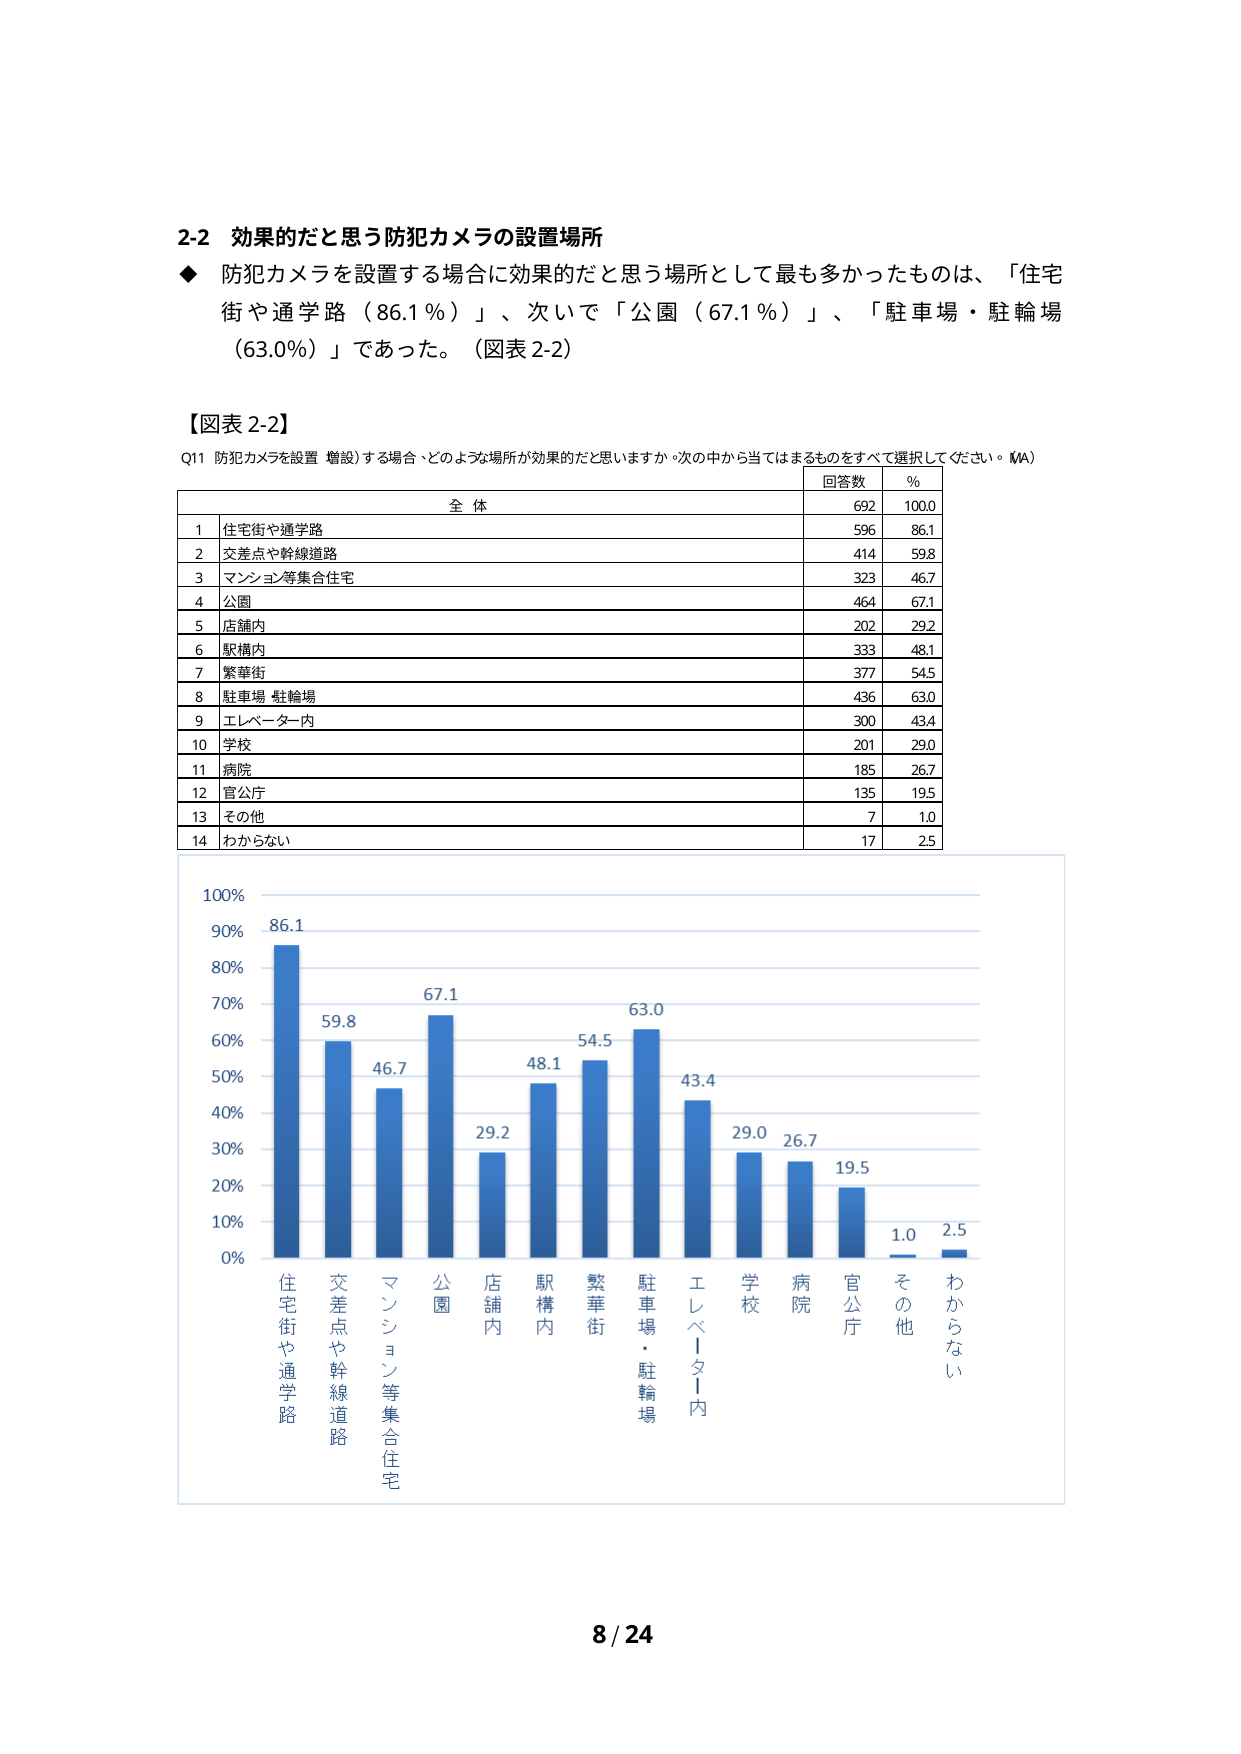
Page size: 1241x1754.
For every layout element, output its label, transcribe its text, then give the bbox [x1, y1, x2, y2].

text 【図表2-2】 [177, 404, 1063, 442]
picture [177, 854, 1066, 1505]
text 2-2 効果的だと思う防犯カメラの設置場所 [177, 217, 1063, 254]
list 防犯カメラを設置する場合に効果的だと思う場所として最も多かったものは、「住宅街や通学路（86.1％）」、次いで「公園（67.1％）」、「駐車場・駐輪場（63.0％）」であった。（図表2-2） [177, 254, 1063, 367]
